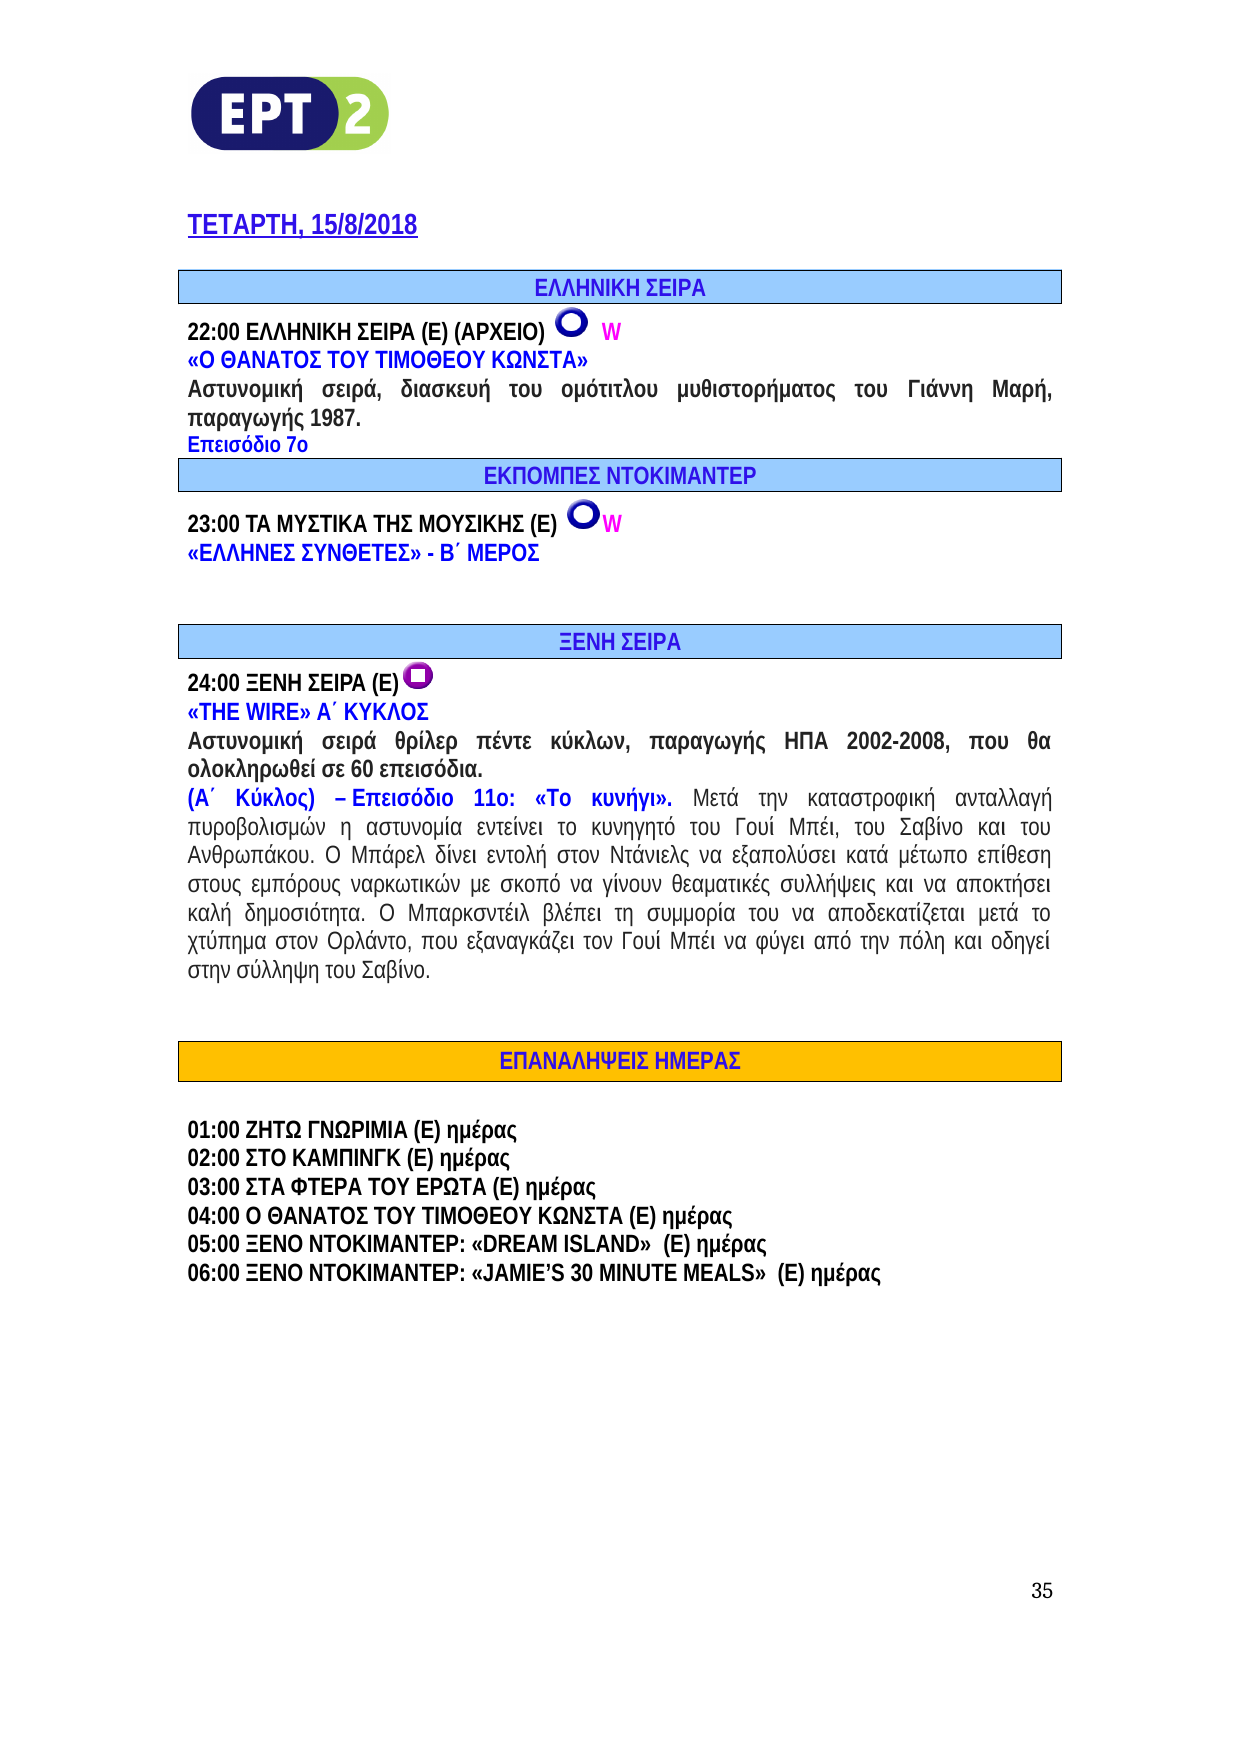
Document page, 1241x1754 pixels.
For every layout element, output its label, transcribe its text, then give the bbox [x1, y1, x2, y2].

text Αστυνομική σειρά, διασκευή του ομότιτλου μυθιστορήματος του Γιάννη Μαρή, παραγωγής 1987. [187, 374, 1053, 431]
text 01:00 ΖΗΤΩ ΓΝΩΡΙΜΙΑ (Ε) ημέρας [187, 1115, 1053, 1143]
text 03:00 ΣΤΑ ΦΤΕΡΑ ΤΟΥ ΕΡΩΤΑ (Ε) ημέρας [187, 1172, 1053, 1201]
text ΞΕΝΗ ΣΕΙΡΑ [179, 625, 1061, 658]
picture [399, 659, 436, 692]
text ΤΕΤΑΡΤΗ, 15/8/2018 [187, 207, 1053, 241]
text 04:00 Ο ΘΑΝΑΤΟΣ ΤΟΥ ΤΙΜΟΘΕΟΥ ΚΩΝΣΤΑ (Ε) ημέρας [187, 1201, 1053, 1229]
text (Α΄ Κύκλος) – Επεισόδιο 11ο: «Το κυνήγι». Μετά την καταστροφική ανταλλαγή πυροβολισμών η αστυνομία εντείνει το κυνηγητό του Γουί Μπέι, του Σαβίνο και του Ανθρωπάκου. Ο Μπάρελ δίνει εντολή στον Ντάνιελς να εξαπολύσει κατά μέτωπο επίθεση στους εμπόρους ναρκωτικών με σκοπό να γίνουν θεαματικές συλλήψεις και να αποκτήσει καλή δημοσιότητα. Ο Μπαρκσντέιλ βλέπει τη συμμορία του να αποδεκατίζεται μετά το χτύπημα στον Ορλάντο, που εξαναγκάζει τον Γουί Μπέι να φύγει από την πόλη και οδηγεί στην σύλληψη του Σαβίνο. [187, 783, 1053, 983]
text Αστυνομική σειρά θρίλερ πέντε κύκλων, παραγωγής ΗΠΑ 2002-2008, που θα ολοκληρωθεί σε 60 επεισόδια. [187, 726, 1053, 783]
text 23:00 ΤΑ ΜΥΣΤΙΚΑ της ΜΟΥΣΙΚΗΣ (Ε) W [187, 497, 1053, 538]
text ΕΚΠΟΜΠΕΣ ΝΤΟΚΙΜΑΝΤΕΡ [179, 459, 1061, 491]
text «THE WIRE» Α΄ ΚΥΚΛΟΣ [187, 697, 1053, 726]
text «ΕΛΛΗΝΕΣ ΣΥΝΘΕΤΕΣ» - Β΄ ΜΕΡΟΣ [187, 538, 1053, 566]
text 24:00 ΞΕΝΗ ΣΕΙΡΑ (ε) [187, 659, 1053, 697]
text ΕΛΛΗΝΙΚΗ ΣΕΙΡΑ [179, 271, 1061, 303]
text 05:00 ΞΕΝΟ ΝΤΟΚΙΜΑΝΤΕΡ: «DREAM ISLAND» (Ε) ημέρας [187, 1229, 1053, 1258]
text 22:00 ΕΛΛΗΝΙΚΗ ΣΕΙΡΑ (ε) (ΑΡΧΕΙΟ) W [187, 304, 1053, 345]
text 02:00 ΣΤΟ ΚΑΜΠΙΝΓΚ (Ε) ημέρας [187, 1143, 1053, 1172]
picture [563, 496, 603, 533]
text Επεισόδιο 7ο [187, 431, 1053, 458]
text 06:00 ΞΕΝΟ ΝΤΟΚΙΜΑΝΤΕΡ: «JAMIE’S 30 MINUTE MEALS» (Ε) ημέρας [187, 1258, 1053, 1287]
text ΕΠΑΝΑΛΗΨΕΙΣ ΗΜΕΡΑΣ [179, 1042, 1061, 1081]
picture [551, 304, 591, 341]
text «Ο ΘΑΝΑΤΟΣ ΤΟΥ ΤΙΜΟΘΕΟΥ ΚΩΝΣΤΑ» [187, 345, 1053, 374]
picture [187, 73, 392, 154]
